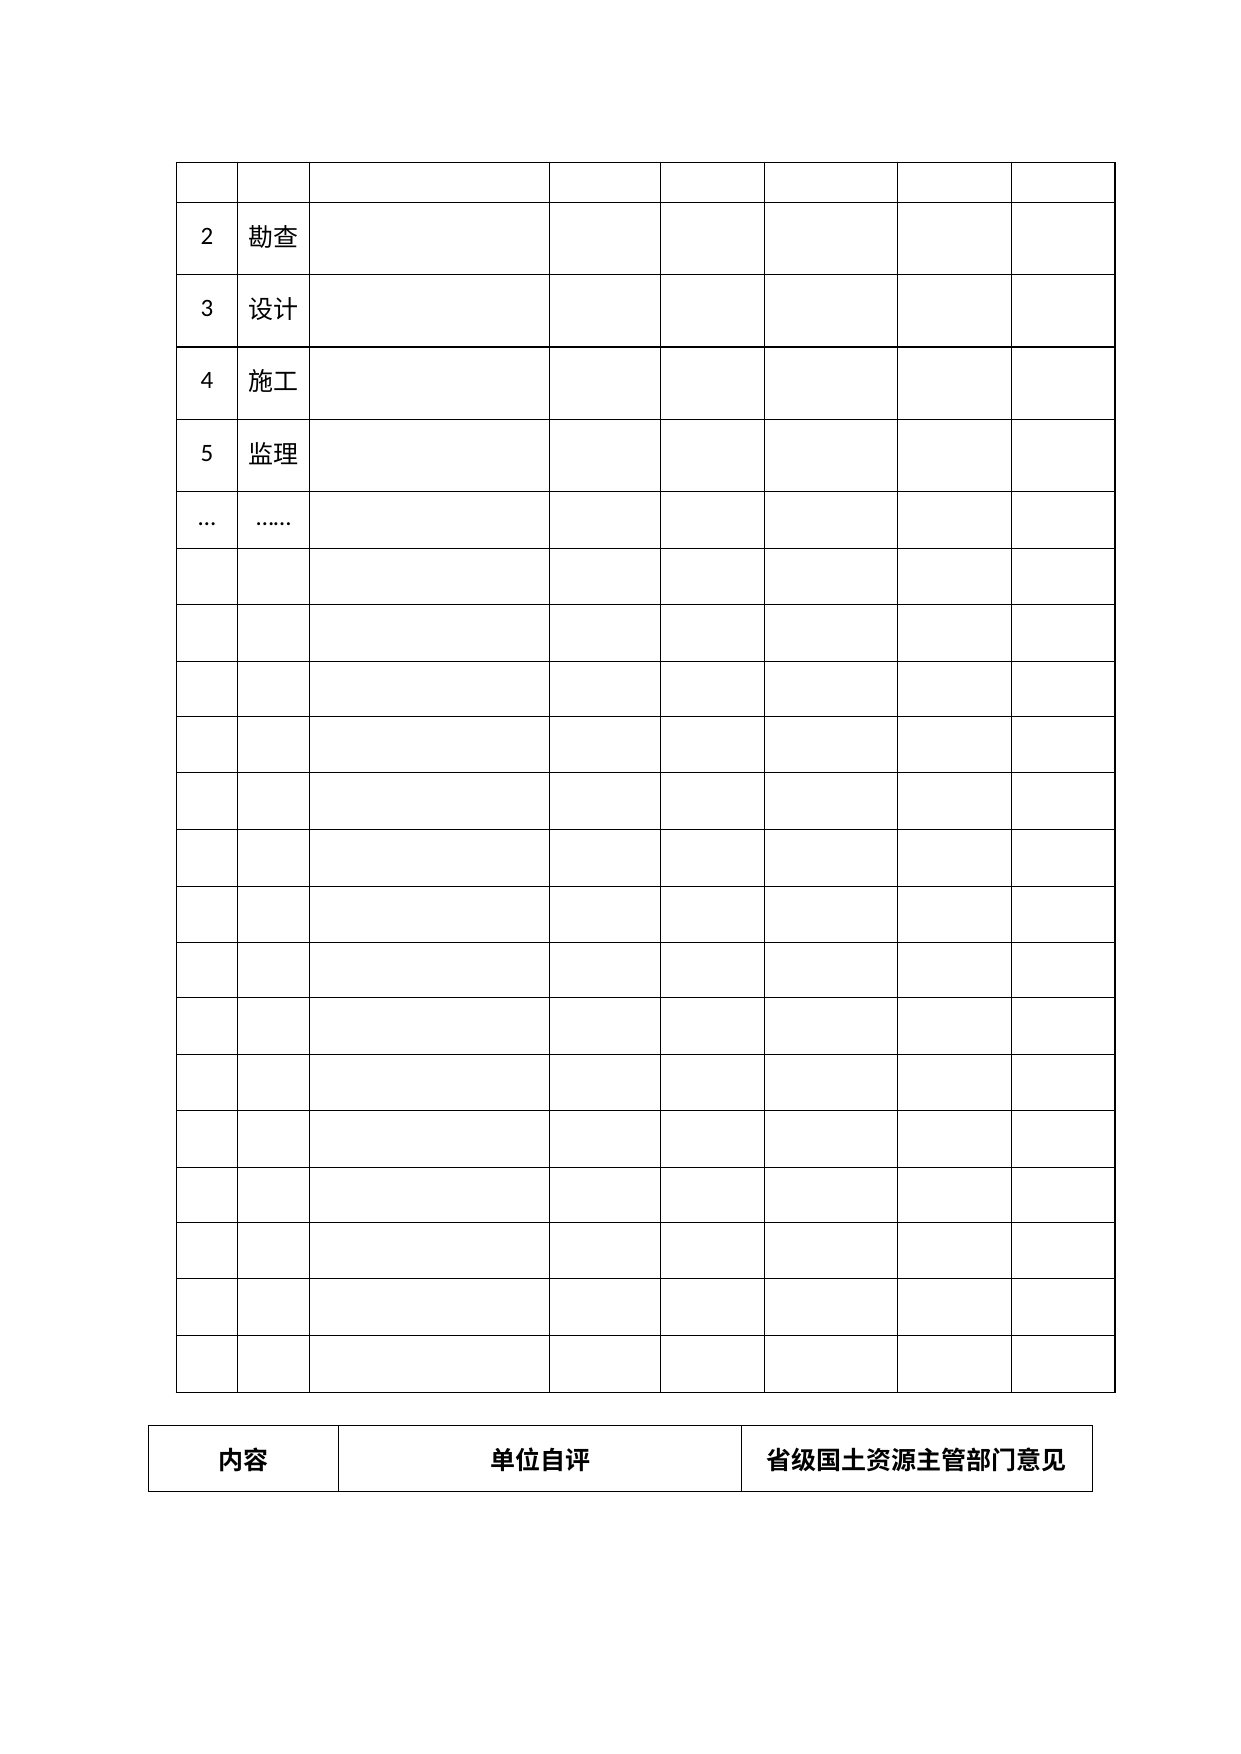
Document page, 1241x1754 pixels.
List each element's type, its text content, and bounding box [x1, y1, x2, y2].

table_cell [1012, 203, 1114, 274]
table_cell [238, 662, 309, 716]
table_cell [765, 1055, 897, 1110]
table_cell [898, 492, 1011, 548]
table_cell [177, 1055, 237, 1110]
table_cell [898, 887, 1011, 942]
table_cell [1012, 717, 1114, 772]
table_cell [310, 203, 549, 274]
table_cell [550, 717, 660, 772]
table_cell [550, 773, 660, 829]
table_cell [310, 773, 549, 829]
table_cell [661, 773, 764, 829]
table_cell [898, 549, 1011, 604]
table_cell [661, 203, 764, 274]
table_cell [661, 605, 764, 661]
table_cell [1012, 1223, 1114, 1278]
table_cell [550, 1336, 660, 1392]
table_cell [310, 420, 549, 491]
table_cell …… [238, 492, 309, 548]
table_cell [310, 830, 549, 886]
table_cell [310, 717, 549, 772]
table_cell [310, 275, 549, 346]
table_cell [550, 549, 660, 604]
table_cell 施工 [238, 348, 309, 419]
table_cell 5 [177, 420, 237, 491]
table_cell [238, 605, 309, 661]
table_cell [661, 348, 764, 419]
table_cell [898, 605, 1011, 661]
table_cell [765, 420, 897, 491]
table_cell … [177, 492, 237, 548]
table_cell [765, 203, 897, 274]
table_cell [898, 1279, 1011, 1335]
table_header 省级国土资源主管部门意见 [742, 1426, 1092, 1491]
table_cell [661, 275, 764, 346]
table_cell [177, 717, 237, 772]
table_cell [310, 1055, 549, 1110]
table_cell [1012, 887, 1114, 942]
table_cell [765, 492, 897, 548]
table_cell [1012, 549, 1114, 604]
table_cell [1012, 492, 1114, 548]
table_cell [238, 1168, 309, 1222]
table_cell [177, 830, 237, 886]
table_cell [765, 163, 897, 202]
table_cell [661, 1223, 764, 1278]
table_cell [238, 549, 309, 604]
table_cell [661, 943, 764, 997]
table_cell [1012, 1168, 1114, 1222]
table_cell [1012, 830, 1114, 886]
table_cell 评估 [238, 163, 309, 202]
table_cell [310, 1168, 549, 1222]
table_cell [898, 348, 1011, 419]
table_cell [550, 998, 660, 1054]
table_cell [310, 549, 549, 604]
table_cell 3 [177, 275, 237, 346]
table_cell [661, 717, 764, 772]
table_cell [898, 1111, 1011, 1167]
table_cell [661, 1336, 764, 1392]
table_cell [550, 830, 660, 886]
table_cell [1012, 998, 1114, 1054]
table_cell [550, 1279, 660, 1335]
table_cell [310, 943, 549, 997]
table_cell [765, 1336, 897, 1392]
table_cell [661, 549, 764, 604]
table_cell [310, 492, 549, 548]
table_cell [550, 605, 660, 661]
table_cell [898, 1223, 1011, 1278]
table_cell [177, 1336, 237, 1392]
table_cell [177, 887, 237, 942]
table_cell [177, 1279, 237, 1335]
table_cell 4 [177, 348, 237, 419]
table_cell [550, 662, 660, 716]
table_cell [238, 1055, 309, 1110]
table_cell [898, 1336, 1011, 1392]
table_cell [765, 773, 897, 829]
table_cell [898, 163, 1011, 202]
table_cell [661, 662, 764, 716]
table_cell [310, 1223, 549, 1278]
table_cell [238, 717, 309, 772]
table_cell [1012, 943, 1114, 997]
table_cell [898, 943, 1011, 997]
table_cell [1012, 163, 1114, 202]
table_cell [310, 1336, 549, 1392]
table_cell [661, 492, 764, 548]
table_cell [550, 1223, 660, 1278]
table_cell [1012, 773, 1114, 829]
table_cell [765, 1111, 897, 1167]
table_cell [661, 998, 764, 1054]
table_cell [177, 662, 237, 716]
table_cell [898, 1055, 1011, 1110]
table_cell [310, 163, 549, 202]
table_cell [898, 275, 1011, 346]
table_cell [1012, 1055, 1114, 1110]
table_cell 2 [177, 203, 237, 274]
table_cell [661, 163, 764, 202]
table_cell [310, 1111, 549, 1167]
table_cell [765, 348, 897, 419]
table_cell 设计 [238, 275, 309, 346]
table_cell [661, 887, 764, 942]
table_cell [1012, 1279, 1114, 1335]
table_cell [310, 998, 549, 1054]
table_cell [765, 605, 897, 661]
table_cell [898, 662, 1011, 716]
table_cell [898, 1168, 1011, 1222]
table_cell [765, 887, 897, 942]
table_cell [177, 1168, 237, 1222]
table_cell [765, 549, 897, 604]
table_cell [898, 998, 1011, 1054]
table_cell [1012, 605, 1114, 661]
table_cell [661, 1055, 764, 1110]
table_cell [177, 998, 237, 1054]
table_cell [550, 348, 660, 419]
table_cell [661, 1279, 764, 1335]
table_cell [177, 773, 237, 829]
table_cell [898, 830, 1011, 886]
table_cell [238, 773, 309, 829]
table_cell [238, 887, 309, 942]
table_cell [550, 943, 660, 997]
table_cell [765, 1279, 897, 1335]
table_cell [238, 1111, 309, 1167]
table_cell [765, 1168, 897, 1222]
table_cell [550, 1111, 660, 1167]
table_cell [898, 773, 1011, 829]
table_cell [550, 420, 660, 491]
table_cell [238, 830, 309, 886]
table_cell [765, 830, 897, 886]
table_cell [1012, 275, 1114, 346]
table_cell [550, 275, 660, 346]
table_cell [177, 1111, 237, 1167]
table_cell [661, 1168, 764, 1222]
table_header 内容 [149, 1426, 338, 1491]
table_cell [238, 998, 309, 1054]
table_cell [177, 943, 237, 997]
table_cell [238, 1223, 309, 1278]
table_cell [310, 348, 549, 419]
table_cell [310, 1279, 549, 1335]
table_cell [898, 420, 1011, 491]
table_cell [765, 1223, 897, 1278]
table_cell [765, 275, 897, 346]
table_cell [661, 1111, 764, 1167]
table_cell [238, 1279, 309, 1335]
table_cell [550, 163, 660, 202]
table_cell 1 [177, 163, 237, 202]
table_cell [550, 1168, 660, 1222]
table_cell [898, 717, 1011, 772]
table_cell [550, 887, 660, 942]
table_cell [765, 717, 897, 772]
table_cell [310, 605, 549, 661]
table_cell [765, 662, 897, 716]
table_cell 勘查 [238, 203, 309, 274]
table_header 单位自评 [339, 1426, 741, 1491]
table_cell [661, 830, 764, 886]
table_cell [550, 203, 660, 274]
table_cell [550, 492, 660, 548]
table_cell [1012, 1111, 1114, 1167]
table_cell 监理 [238, 420, 309, 491]
table_cell [238, 1336, 309, 1392]
table_cell [765, 943, 897, 997]
table_cell [550, 1055, 660, 1110]
table_cell [310, 887, 549, 942]
table_cell [1012, 662, 1114, 716]
table_cell [1012, 420, 1114, 491]
table_cell [1012, 1336, 1114, 1392]
table_cell [177, 1223, 237, 1278]
table_cell [238, 943, 309, 997]
table_cell [898, 203, 1011, 274]
table_cell [310, 662, 549, 716]
table_cell [765, 998, 897, 1054]
table_cell [661, 420, 764, 491]
table_cell [177, 549, 237, 604]
table_cell [1012, 348, 1114, 419]
table_cell [177, 605, 237, 661]
